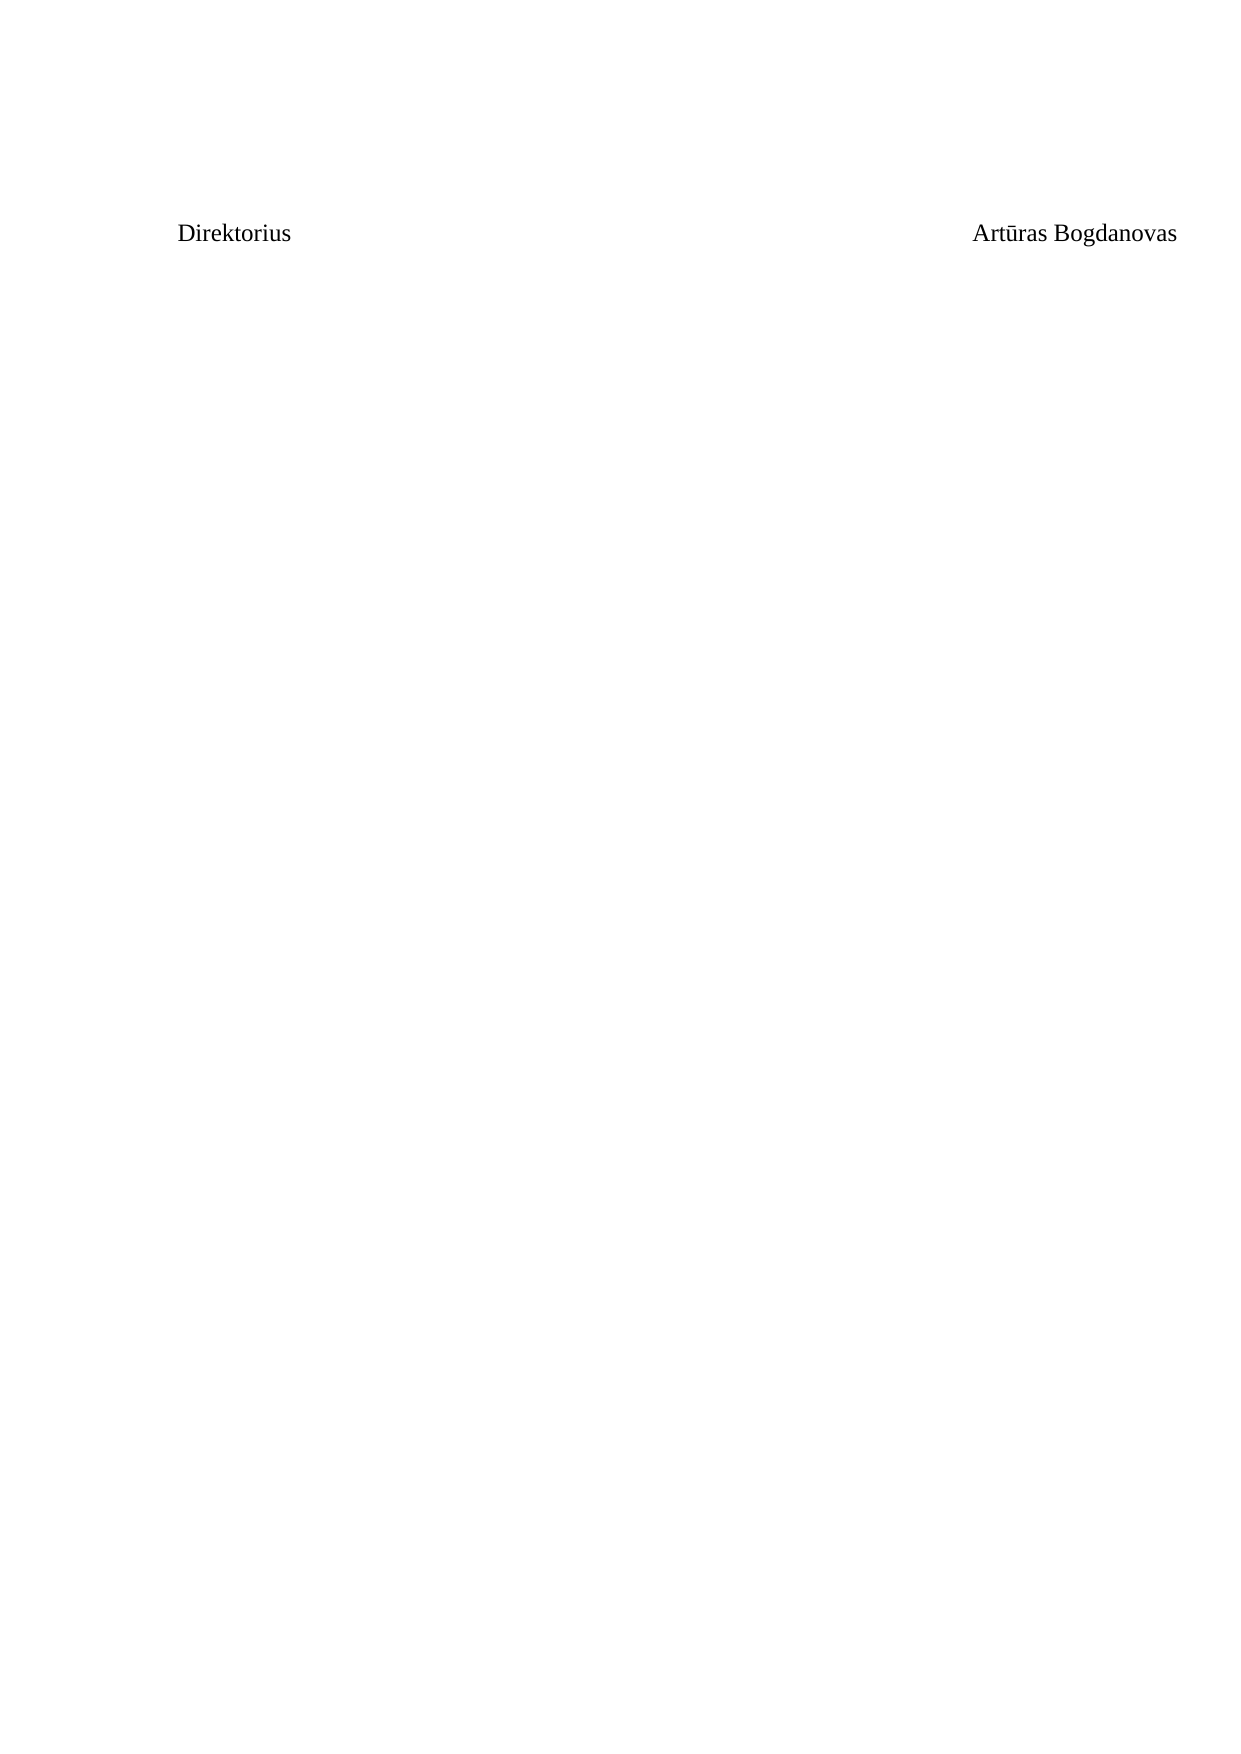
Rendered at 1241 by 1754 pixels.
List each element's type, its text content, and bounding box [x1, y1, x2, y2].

text Direktorius Artūras Bogdanovas [177, 218, 1181, 247]
